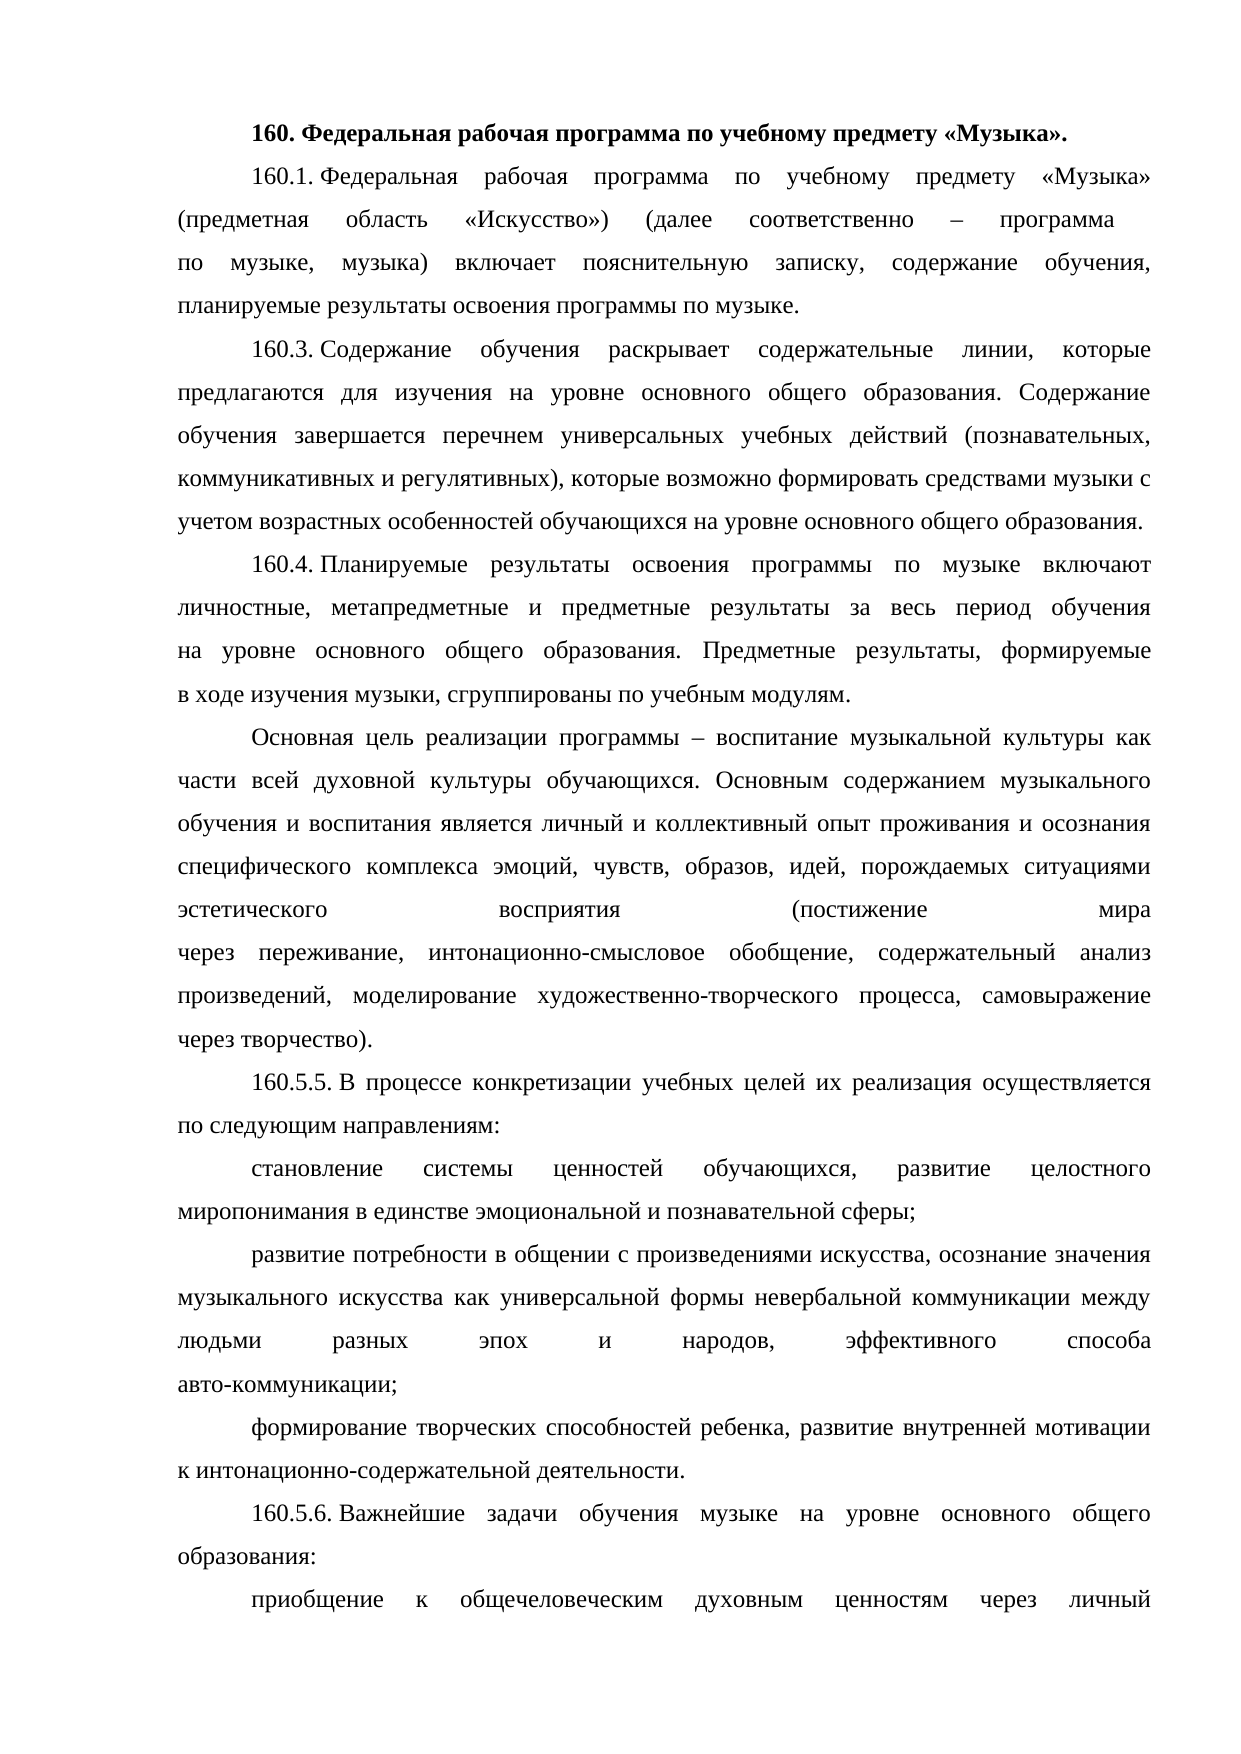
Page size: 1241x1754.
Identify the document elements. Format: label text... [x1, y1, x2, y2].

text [177, 1584, 1152, 1613]
text Основная цель реализации программы – воспитание музыкальной культуры как части всей духовной культуры обучающихся. Основным содержанием музыкального обучения и воспитания является личный и коллективный опыт проживания и осознания специфического комплекса эмоций, чувств, образов, идей, порождаемых ситуациями эстетического восприятия (постижение мира через переживание, интонационно-смысловое обобщение, содержательный анализ произведений, моделирование художественно-творческого процесса, самовыражение через творчество). [177, 722, 1152, 1052]
text 160.3. Содержание обучения раскрывает содержательные линии, которые предлагаются для изучения на уровне основного общего образования. Содержание обучения завершается перечнем универсальных учебных действий (познавательных, коммуникативных и регулятивных), которые возможно формировать средствами музыки с учетом возрастных особенностей обучающихся на уровне основного общего образования. [177, 334, 1152, 535]
text 160.5.5. В процессе конкретизации учебных целей их реализация осуществляется по следующим направлениям: [177, 1067, 1152, 1139]
text формирование творческих способностей ребенка, развитие внутренней мотивации к интонационно-содержательной деятельности. [177, 1412, 1152, 1484]
text 160. Федеральная рабочая программа по учебному предмету «Музыка». [177, 118, 1152, 147]
text развитие потребности в общении с произведениями искусства, осознание значения музыкального искусства как универсальной формы невербальной коммуникации между людьми разных эпох и народов, эффективного способа авто-коммуникации; [177, 1239, 1152, 1397]
text 160.1. Федеральная рабочая программа по учебному предмету «Музыка» (предметная область «Искусство») (далее соответственно – программа по музыке, музыка) включает пояснительную записку, содержание обучения, планируемые результаты освоения программы по музыке. [177, 161, 1152, 319]
text становление системы ценностей обучающихся, развитие целостного миропонимания в единстве эмоциональной и познавательной сферы; [177, 1153, 1152, 1225]
text 160.5.6. Важнейшие задачи обучения музыке на уровне основного общего образования: [177, 1498, 1152, 1570]
text 160.4. Планируемые результаты освоения программы по музыке включают личностные, метапредметные и предметные результаты за весь период обучения на уровне основного общего образования. Предметные результаты, формируемые в ходе изучения музыки, сгруппированы по учебным модулям. [177, 549, 1152, 707]
